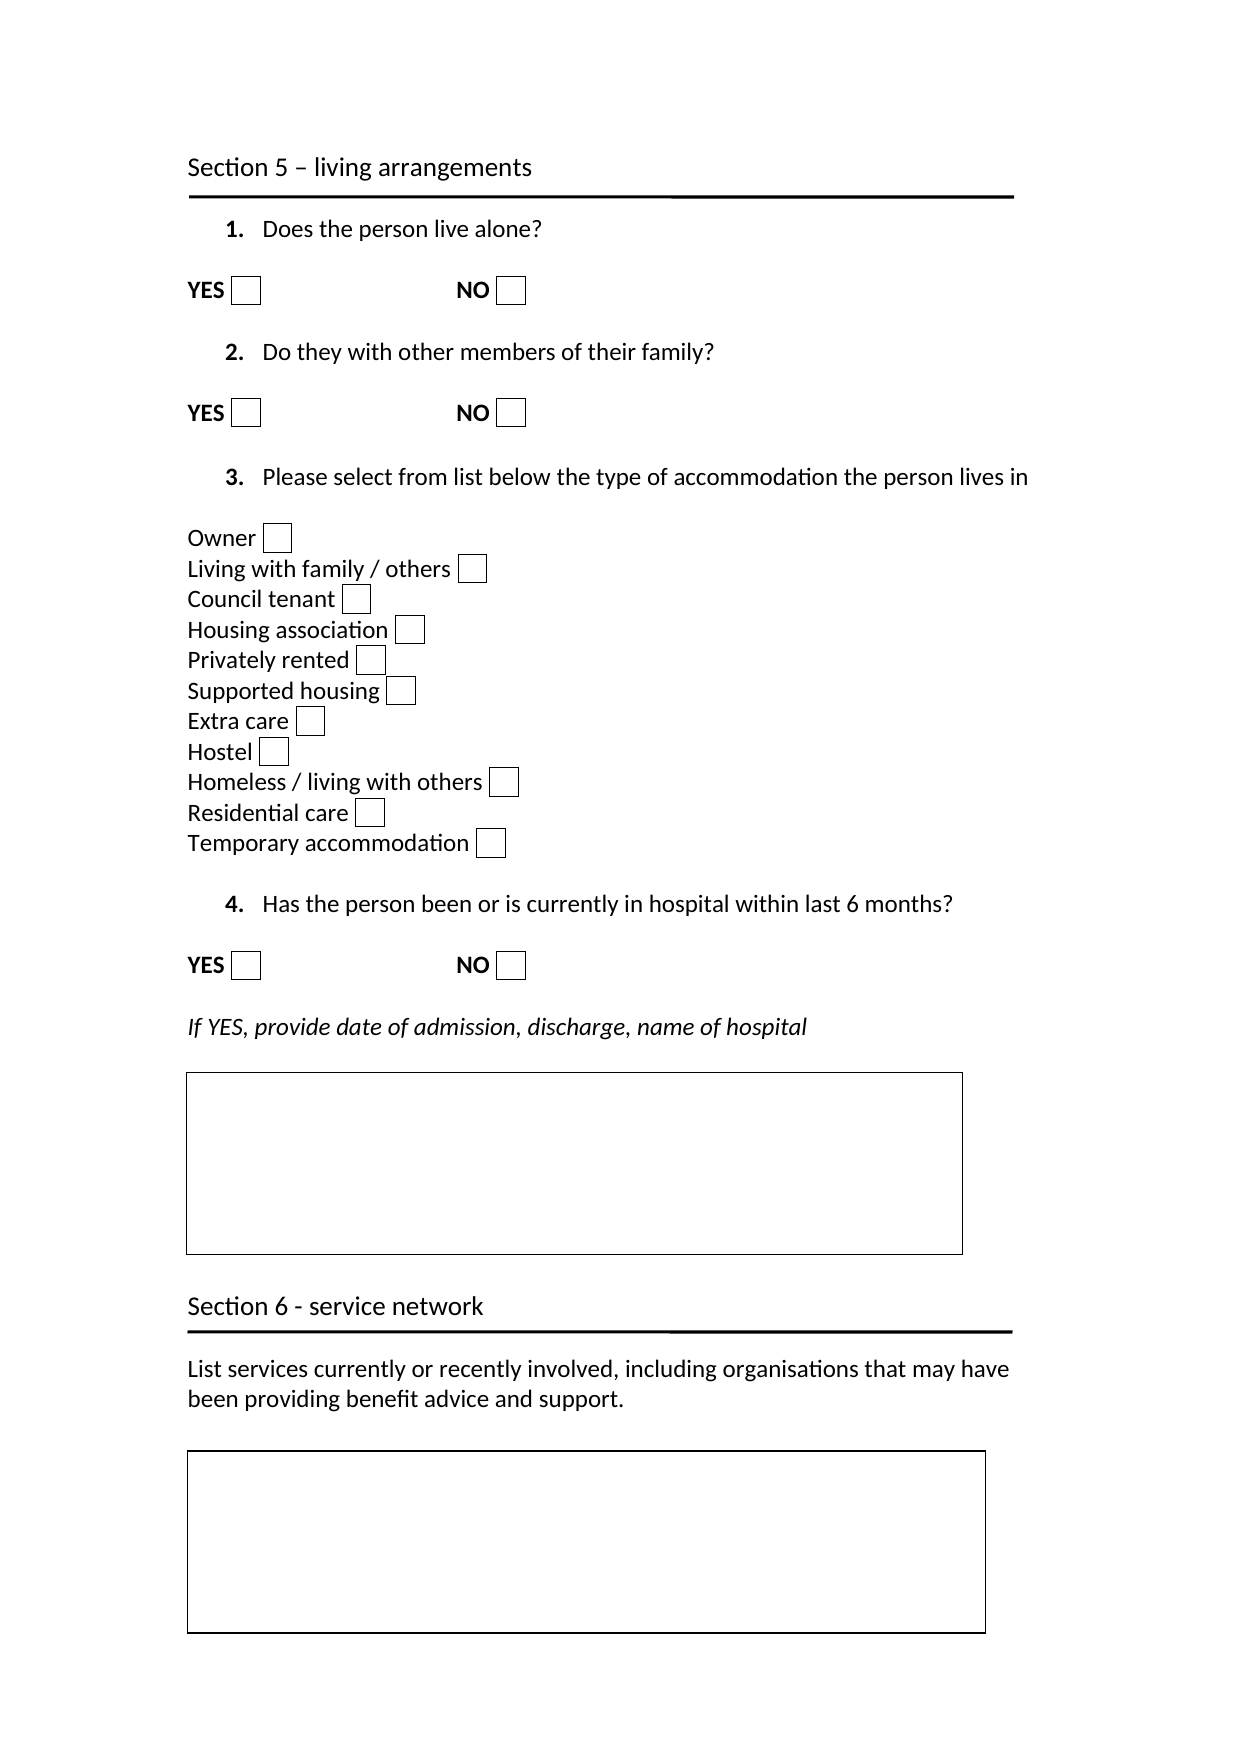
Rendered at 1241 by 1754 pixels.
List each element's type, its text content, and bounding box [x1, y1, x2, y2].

text Supported housing [187, 675, 1053, 705]
text If YES, provide date of admission, discharge, name of hospital [187, 1011, 1053, 1041]
text Privately rented [187, 644, 1053, 675]
text YES NO [187, 397, 1053, 427]
text YES NO [187, 274, 1053, 305]
list Please select from list below the type of accommodation the person lives in [225, 461, 1053, 492]
list Has the person been or is currently in hospital within last 6 months? [225, 888, 1053, 919]
text List services currently or recently involved, including organisations that may have been providing benefit advice and support. [187, 1353, 1053, 1414]
subtitle Section 5 – living arrangements [187, 150, 1053, 183]
text Owner [187, 522, 1053, 553]
text Hostel [187, 736, 1053, 766]
text Living with family / others [187, 553, 1053, 583]
text Council tenant [187, 583, 1053, 614]
text Residential care [187, 797, 1053, 827]
text Housing association [187, 614, 1053, 644]
list Do they with other members of their family? [225, 336, 1053, 366]
text Temporary accommodation [187, 827, 1053, 858]
list Does the person live alone? [225, 213, 1053, 244]
text Extra care [187, 705, 1053, 736]
text Homeless / living with others [187, 766, 1053, 797]
text YES NO [187, 949, 1053, 980]
subtitle Section 6 - service network [187, 1289, 1053, 1322]
